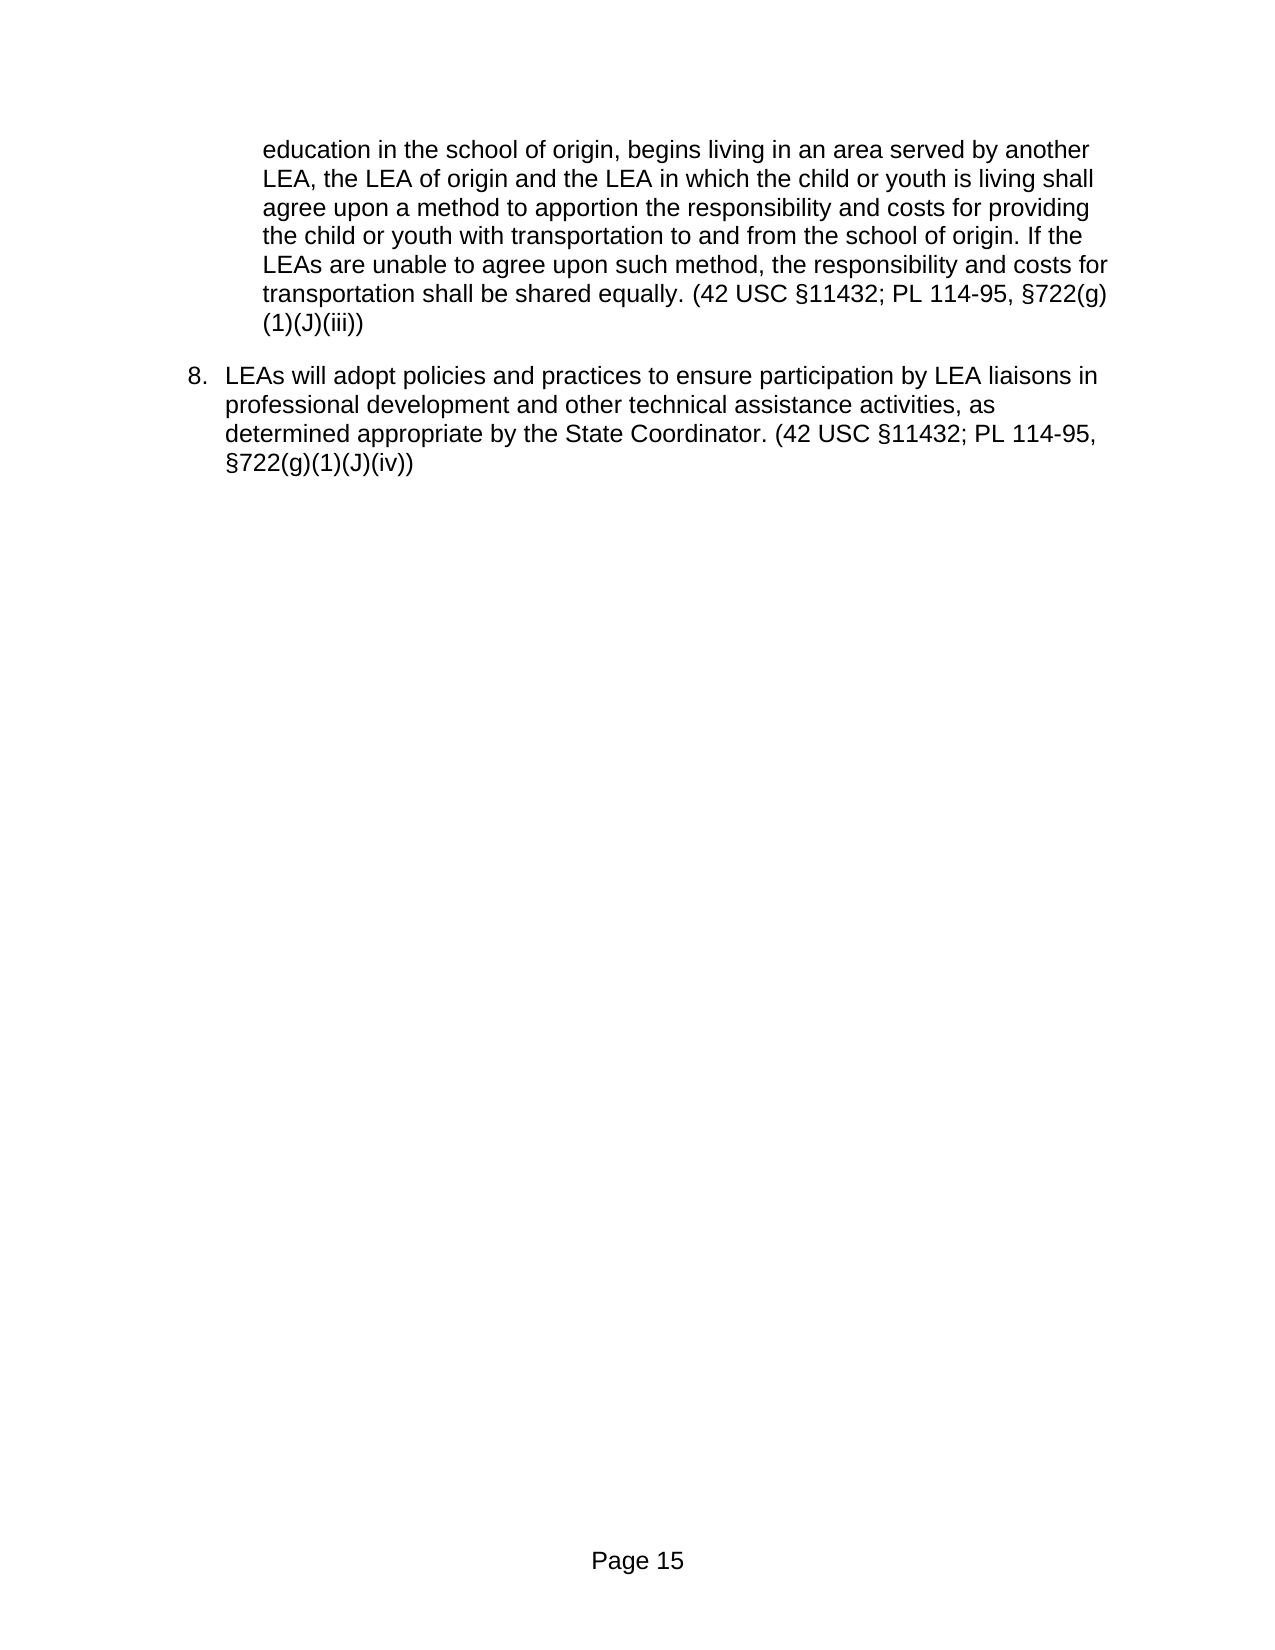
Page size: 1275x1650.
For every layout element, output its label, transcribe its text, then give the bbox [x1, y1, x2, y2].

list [253, 135, 1125, 336]
list LEAs will adopt policies and practices to ensure participation by LEA liaisons in professional development and other technical assistance activities, as determined appropriate by the State Coordinator. (42 USC §11432; PL 114-95, §722(g)(1)(J)(iv)) [187, 361, 1125, 476]
